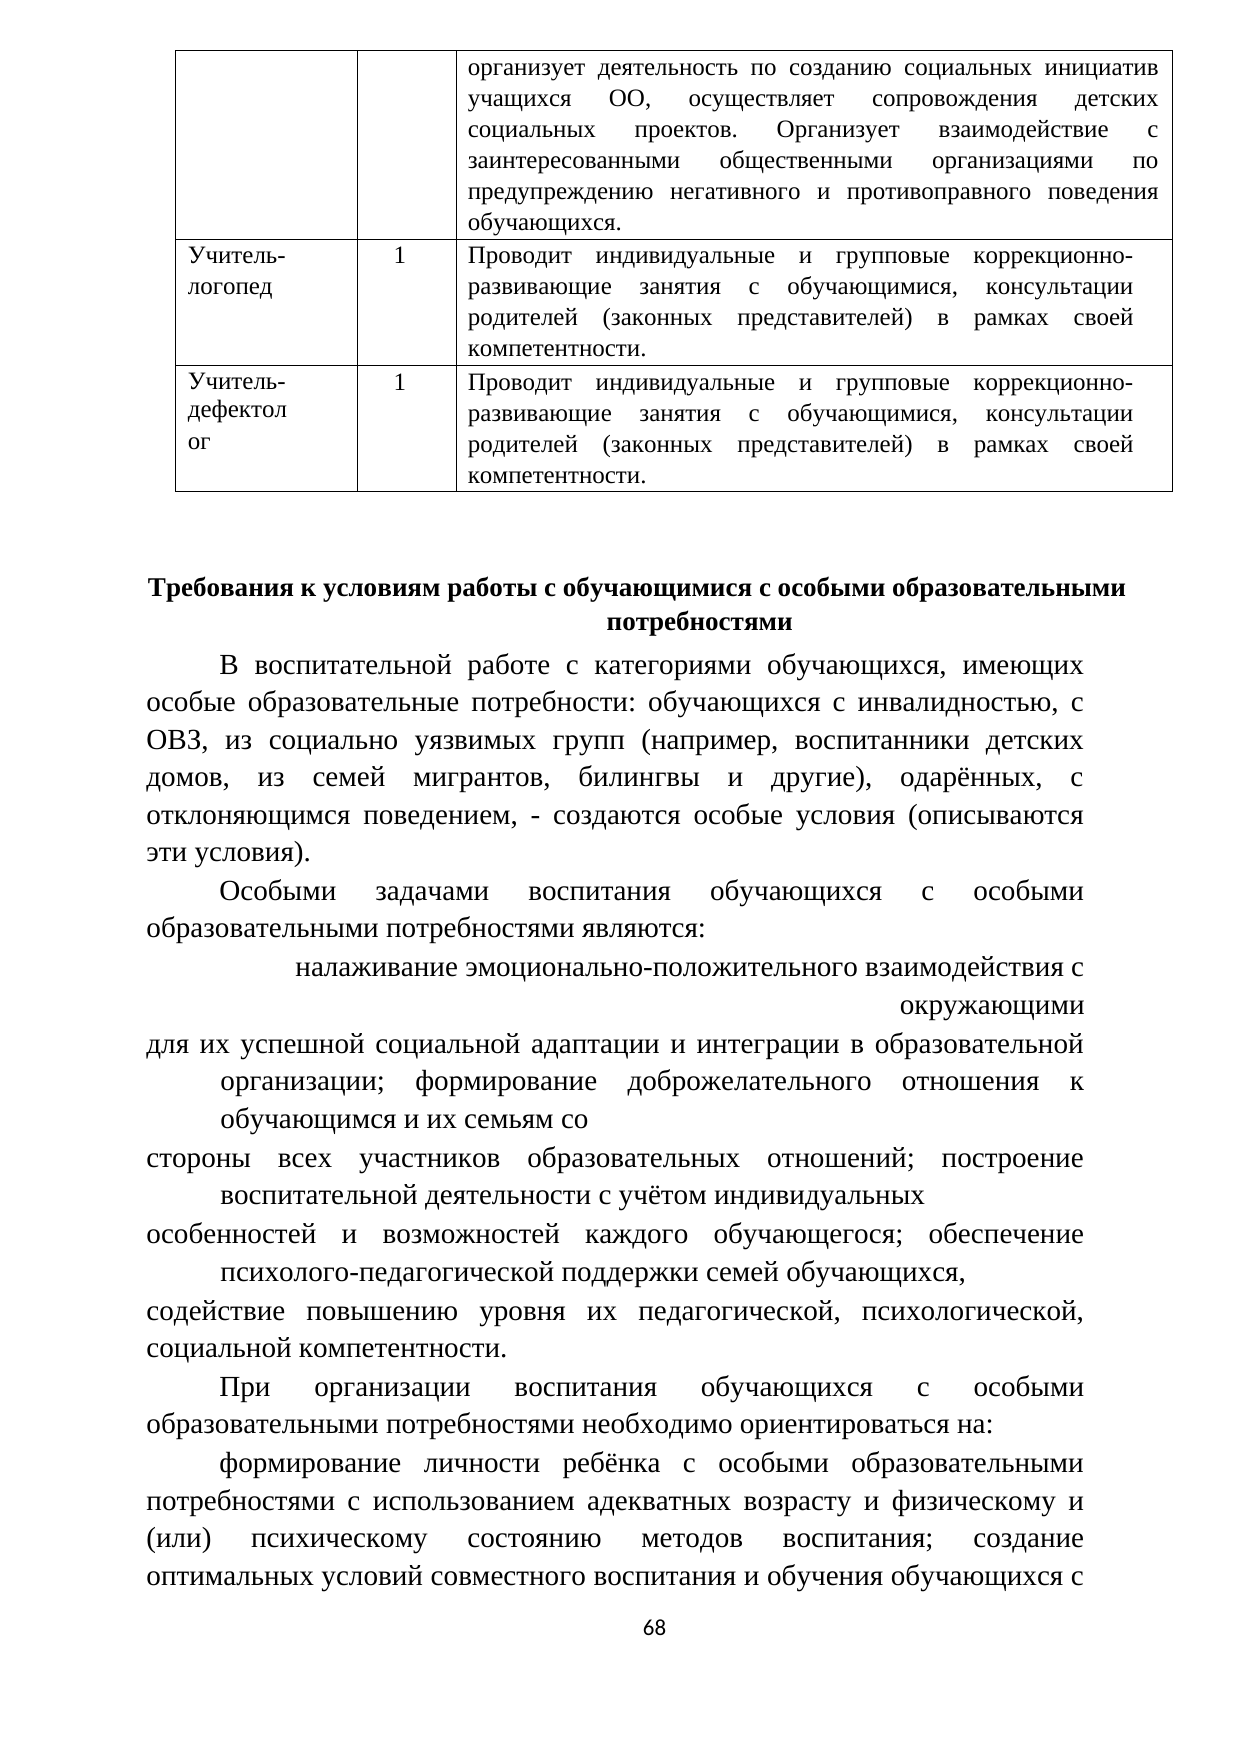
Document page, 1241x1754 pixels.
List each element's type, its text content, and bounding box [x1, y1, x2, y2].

table_cell Учитель-дефектол ог [176, 366, 357, 491]
text особенностей и возможностей каждого обучающегося; обеспечение психолого-педагогической поддержки семей обучающихся, [146, 1216, 1084, 1287]
table_cell 1 [358, 366, 456, 491]
text Особыми задачами воспитания обучающихся с особыми образовательными потребностями являются: [146, 873, 1084, 944]
text В воспитательной работе с категориями обучающихся, имеющих особые образовательные потребности: обучающихся с инвалидностью, с ОВЗ, из социально уязвимых групп (например, воспитанники детских домов, из семей мигрантов, билингвы и другие), одарённых, с отклоняющимся поведением, - создаются особые условия (описываются эти условия). [146, 647, 1084, 868]
table_cell Проводит индивидуальные и групповые коррекционно- развивающие занятия с обучающимися, консультации родителей (законных представителей) в рамках своей компетентности. [457, 240, 1172, 365]
text стороны всех участников образовательных отношений; построение воспитательной деятельности с учётом индивидуальных [146, 1140, 1084, 1211]
text Требования к условиям работы с обучающимися с особыми образовательными потребностями [148, 571, 1159, 637]
table_cell Проводит индивидуальные и групповые коррекционно- развивающие занятия с обучающимися, консультации родителей (законных представителей) в рамках своей компетентности. [457, 366, 1172, 491]
table_cell Учитель- логопед [176, 240, 357, 365]
text При организации воспитания обучающихся с особыми образовательными потребностями необходимо ориентироваться на: [146, 1369, 1084, 1440]
text содействие повышению уровня их педагогической, психологической, социальной компетентности. [146, 1293, 1084, 1364]
text налаживание эмоционально-положительного взаимодействия с окружающими [148, 949, 1084, 1021]
table_cell [176, 51, 357, 239]
table_cell [358, 51, 456, 239]
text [146, 1445, 1084, 1591]
text для их успешной социальной адаптации и интеграции в образовательной организации; формирование доброжелательного отношения к обучающимся и их семьям со [146, 1026, 1084, 1134]
table_cell 1 [358, 240, 456, 365]
table_cell организует деятельность по созданию социальных инициатив учащихся ОО, осуществляет сопровождения детских социальных проектов. Организует взаимодействие с заинтересованными общественными организациями по предупреждению негативного и противоправного поведения обучающихся. [457, 51, 1172, 239]
